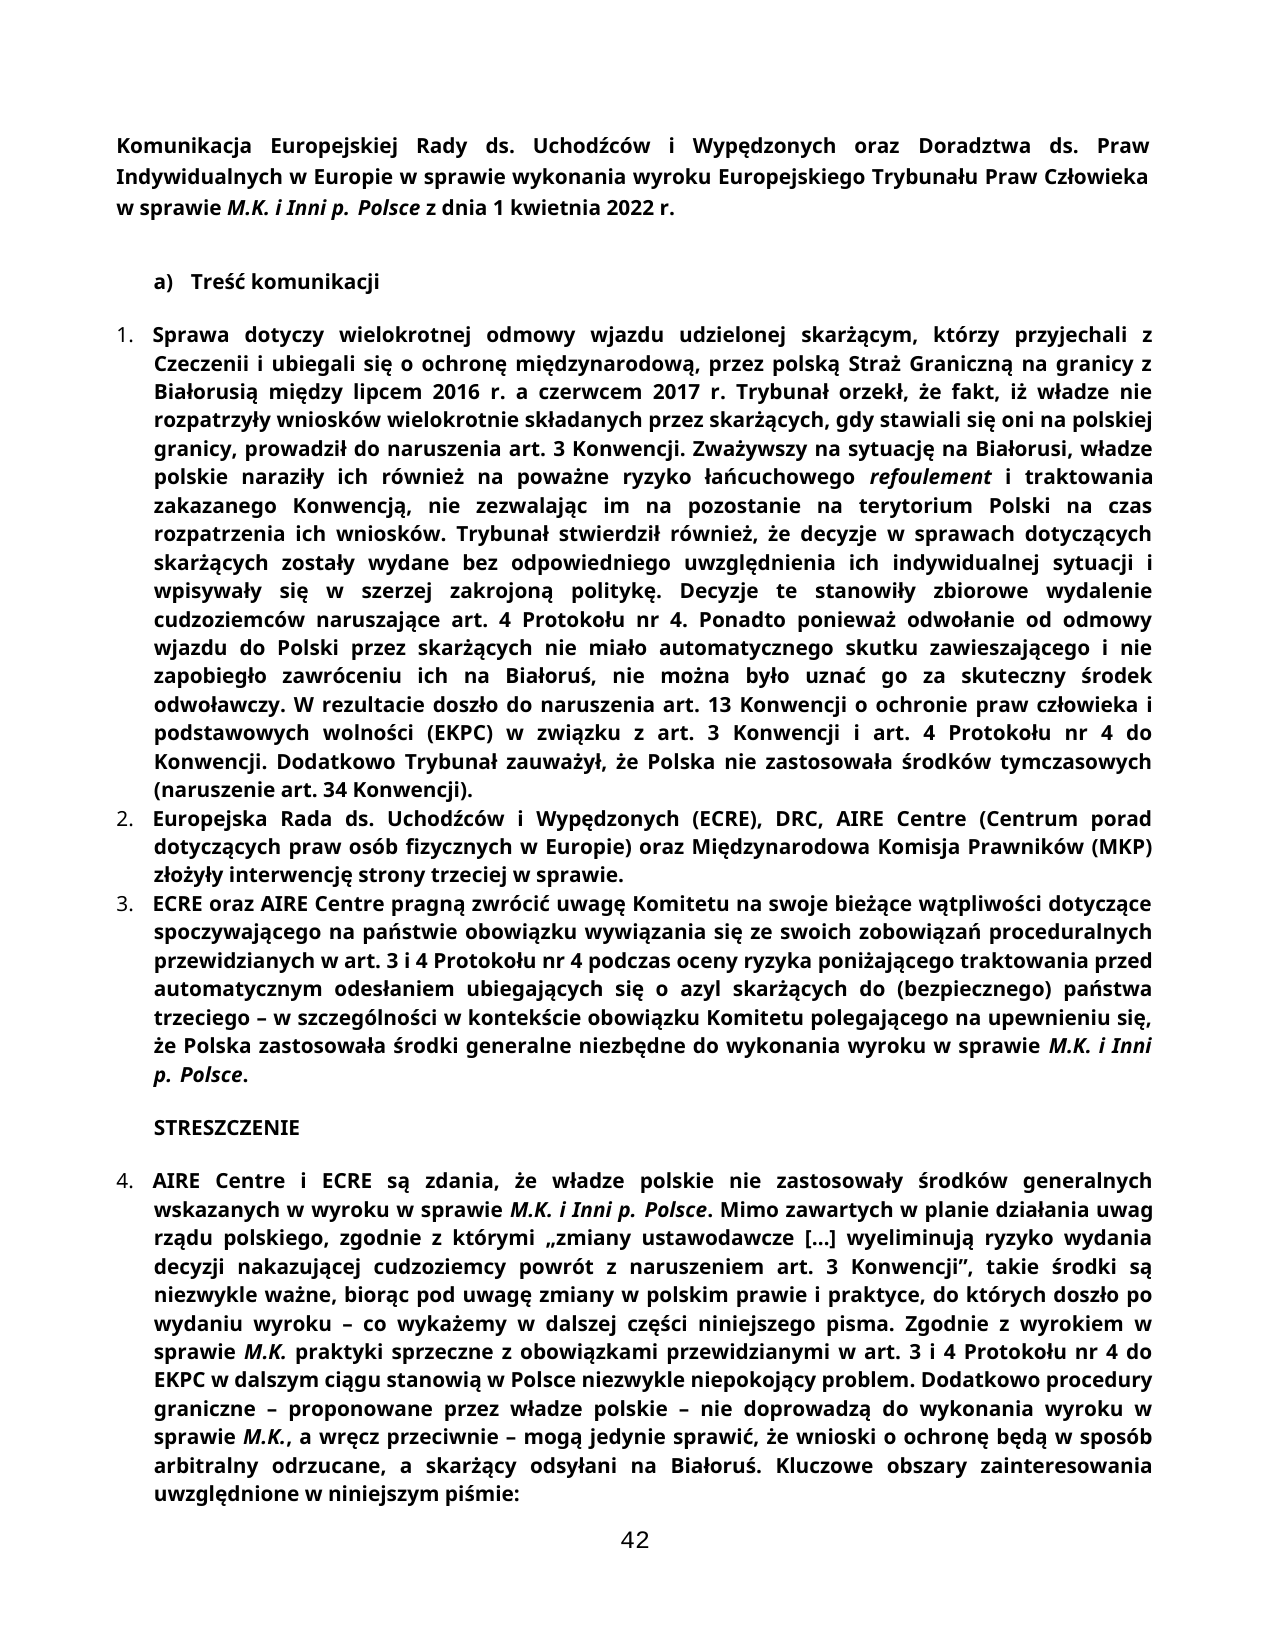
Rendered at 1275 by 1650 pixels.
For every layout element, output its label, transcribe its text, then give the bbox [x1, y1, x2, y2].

subtitle Komunikacja Europejskiej Rady ds. Uchodźców i Wypędzonych oraz Doradztwa ds. Praw Indywidualnych w Europie w sprawie wykonania wyroku Europejskiego Trybunału Praw Człowieka w sprawie M.K. i Inni p. Polsce z dnia 1 kwietnia 2022 r. [116, 131, 1150, 221]
text STRESZCZENIE [116, 1113, 1154, 1142]
list Sprawa dotyczy wielokrotnej odmowy wjazdu udzielonej skarżącym, którzy przyjechali z Czeczenii i ubiegali się o ochronę międzynarodową, przez polską Straż Graniczną na granicy z Białorusią między lipcem 2016 r. a czerwcem 2017 r. Trybunał orzekł, że fakt, iż władze nie rozpatrzyły wniosków wielokrotnie składanych przez skarżących, gdy stawiali się oni na polskiej granicy, prowadził do naruszenia art. 3 Konwencji. Zważywszy na sytuację na Białorusi, władze polskie naraziły ich również na poważne ryzyko łańcuchowego refoulement i traktowania zakazanego Konwencją, nie zezwalając im na pozostanie na terytorium Polski na czas rozpatrzenia ich wniosków. Trybunał stwierdził również, że decyzje w sprawach dotyczących skarżących zostały wydane bez odpowiedniego uwzględnienia ich indywidualnej sytuacji i wpisywały się w szerzej zakrojoną politykę. Decyzje te stanowiły zbiorowe wydalenie cudzoziemców naruszające art. 4 Protokołu nr 4. Ponadto ponieważ odwołanie od odmowy wjazdu do Polski przez skarżących nie miało automatycznego skutku zawieszającego i nie zapobiegło zawróceniu ich na Białoruś, nie można było uznać go za skuteczny środek odwoławczy. W rezultacie doszło do naruszenia art. 13 Konwencji o ochronie praw człowieka i podstawowych wolności (EKPC) w związku z art. 3 Konwencji i art. 4 Protokołu nr 4 do Konwencji. Dodatkowo Trybunał zauważył, że Polska nie zastosowała środków tymczasowych (naruszenie art. 34 Konwencji). [116, 320, 1154, 804]
list AIRE Centre i ECRE są zdania, że władze polskie nie zastosowały środków generalnych wskazanych w wyroku w sprawie M.K. i Inni p. Polsce. Mimo zawartych w planie działania uwag rządu polskiego, zgodnie z którymi „zmiany ustawodawcze […] wyeliminują ryzyko wydania decyzji nakazującej cudzoziemcy powrót z naruszeniem art. 3 Konwencji”, takie środki są niezwykle ważne, biorąc pod uwagę zmiany w polskim prawie i praktyce, do których doszło po wydaniu wyroku – co wykażemy w dalszej części niniejszego pisma. Zgodnie z wyrokiem w sprawie M.K. praktyki sprzeczne z obowiązkami przewidzianymi w art. 3 i 4 Protokołu nr 4 do EKPC w dalszym ciągu stanowią w Polsce niezwykle niepokojący problem. Dodatkowo procedury graniczne – proponowane przez władze polskie – nie doprowadzą do wykonania wyroku w sprawie M.K., a wręcz przeciwnie – mogą jedynie sprawić, że wnioski o ochronę będą w sposób arbitralny odrzucane, a skarżący odsyłani na Białoruś. Kluczowe obszary zainteresowania uwzględnione w niniejszym piśmie: [116, 1167, 1154, 1508]
list ECRE oraz AIRE Centre pragną zwrócić uwagę Komitetu na swoje bieżące wątpliwości dotyczące spoczywającego na państwie obowiązku wywiązania się ze swoich zobowiązań proceduralnych przewidzianych w art. 3 i 4 Protokołu nr 4 podczas oceny ryzyka poniżającego traktowania przed automatycznym odesłaniem ubiegających się o azyl skarżących do (bezpiecznego) państwa trzeciego – w szczególności w kontekście obowiązku Komitetu polegającego na upewnieniu się, że Polska zastosowała środki generalne niezbędne do wykonania wyroku w sprawie M.K. i Inni p. Polsce. [116, 889, 1154, 1088]
list Europejska Rada ds. Uchodźców i Wypędzonych (ECRE), DRC, AIRE Centre (Centrum porad dotyczących praw osób fizycznych w Europie) oraz Międzynarodowa Komisja Prawników (MKP) złożyły interwencję strony trzeciej w sprawie. [116, 804, 1154, 889]
list Treść komunikacji [153, 267, 1154, 295]
